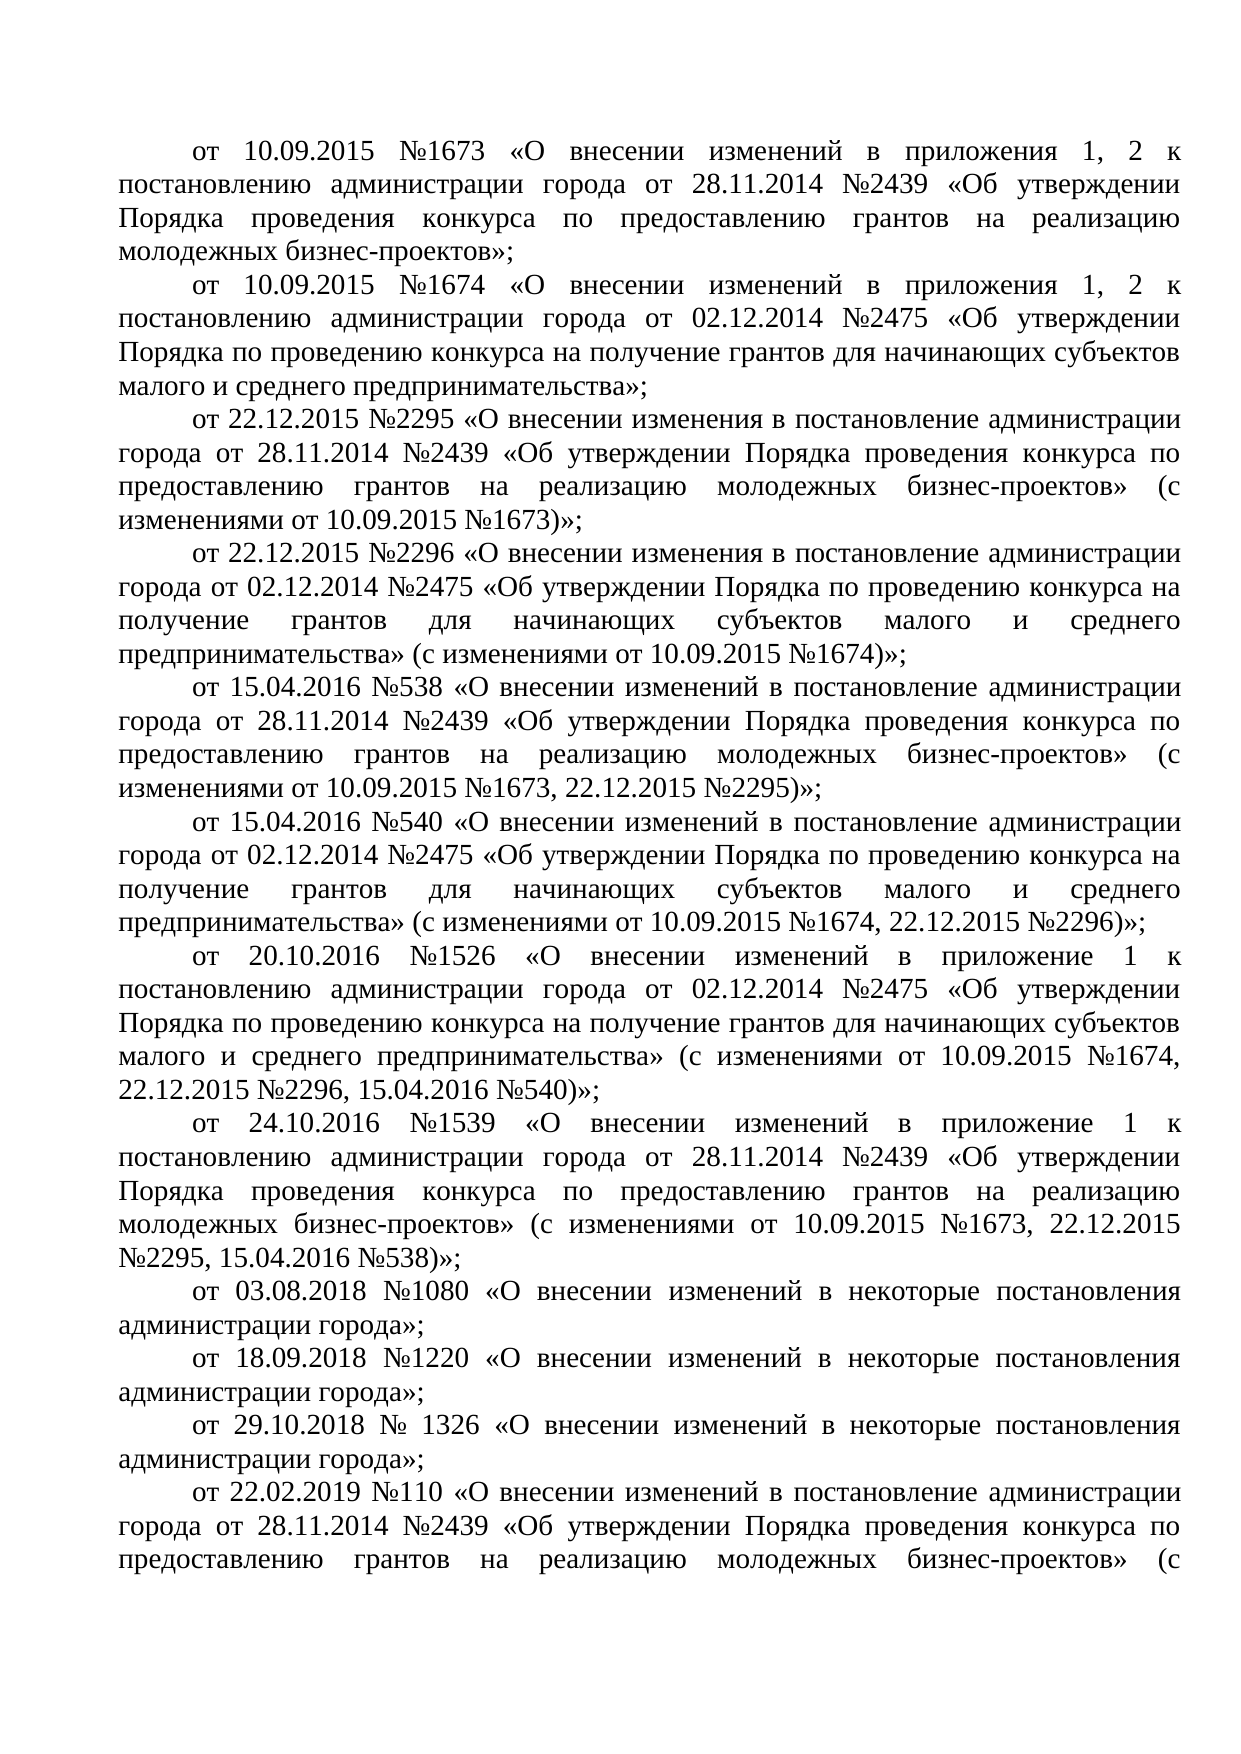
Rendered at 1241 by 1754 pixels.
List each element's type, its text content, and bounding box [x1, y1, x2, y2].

text от 20.10.2016 №1526 «О внесении изменений в приложение 1 к постановлению администрации города от 02.12.2014 №2475 «Об утверждении Порядка по проведению конкурса на получение грантов для начинающих субъектов малого и среднего предпринимательства» (с изменениями от 10.09.2015 №1674, 22.12.2015 №2296, 15.04.2016 №540)»; [118, 938, 1181, 1106]
text от 15.04.2016 №538 «О внесении изменений в постановление администрации города от 28.11.2014 №2439 «Об утверждении Порядка проведения конкурса по предоставлению грантов на реализацию молодежных бизнес-проектов» (с изменениями от 10.09.2015 №1673, 22.12.2015 №2295)»; [118, 669, 1181, 804]
text от 22.12.2015 №2295 «О внесении изменения в постановление администрации города от 28.11.2014 №2439 «Об утверждении Порядка проведения конкурса по предоставлению грантов на реализацию молодежных бизнес-проектов» (с изменениями от 10.09.2015 №1673)»; [118, 401, 1181, 535]
text от 24.10.2016 №1539 «О внесении изменений в приложение 1 к постановлению администрации города от 28.11.2014 №2439 «Об утверждении Порядка проведения конкурса по предоставлению грантов на реализацию молодежных бизнес-проектов» (с изменениями от 10.09.2015 №1673, 22.12.2015 №2295, 15.04.2016 №538)»; [118, 1106, 1181, 1273]
text от 22.12.2015 №2296 «О внесении изменения в постановление администрации города от 02.12.2014 №2475 «Об утверждении Порядка по проведению конкурса на получение грантов для начинающих субъектов малого и среднего предпринимательства» (с изменениями от 10.09.2015 №1674)»; [118, 535, 1181, 669]
text от 15.04.2016 №540 «О внесении изменений в постановление администрации города от 02.12.2014 №2475 «Об утверждении Порядка по проведению конкурса на получение грантов для начинающих субъектов малого и среднего предпринимательства» (с изменениями от 10.09.2015 №1674, 22.12.2015 №2296)»; [118, 804, 1181, 938]
text от 29.10.2018 № 1326 «О внесении изменений в некоторые постановления администрации города»; [118, 1407, 1181, 1474]
text от 10.09.2015 №1673 «О внесении изменений в приложения 1, 2 к постановлению администрации города от 28.11.2014 №2439 «Об утверждении Порядка проведения конкурса по предоставлению грантов на реализацию молодежных бизнес-проектов»; [118, 133, 1181, 267]
text от 18.09.2018 №1220 «О внесении изменений в некоторые постановления администрации города»; [118, 1340, 1181, 1407]
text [118, 1474, 1181, 1575]
text от 10.09.2015 №1674 «О внесении изменений в приложения 1, 2 к постановлению администрации города от 02.12.2014 №2475 «Об утверждении Порядка по проведению конкурса на получение грантов для начинающих субъектов малого и среднего предпринимательства»; [118, 267, 1181, 401]
text от 03.08.2018 №1080 «О внесении изменений в некоторые постановления администрации города»; [118, 1273, 1181, 1340]
